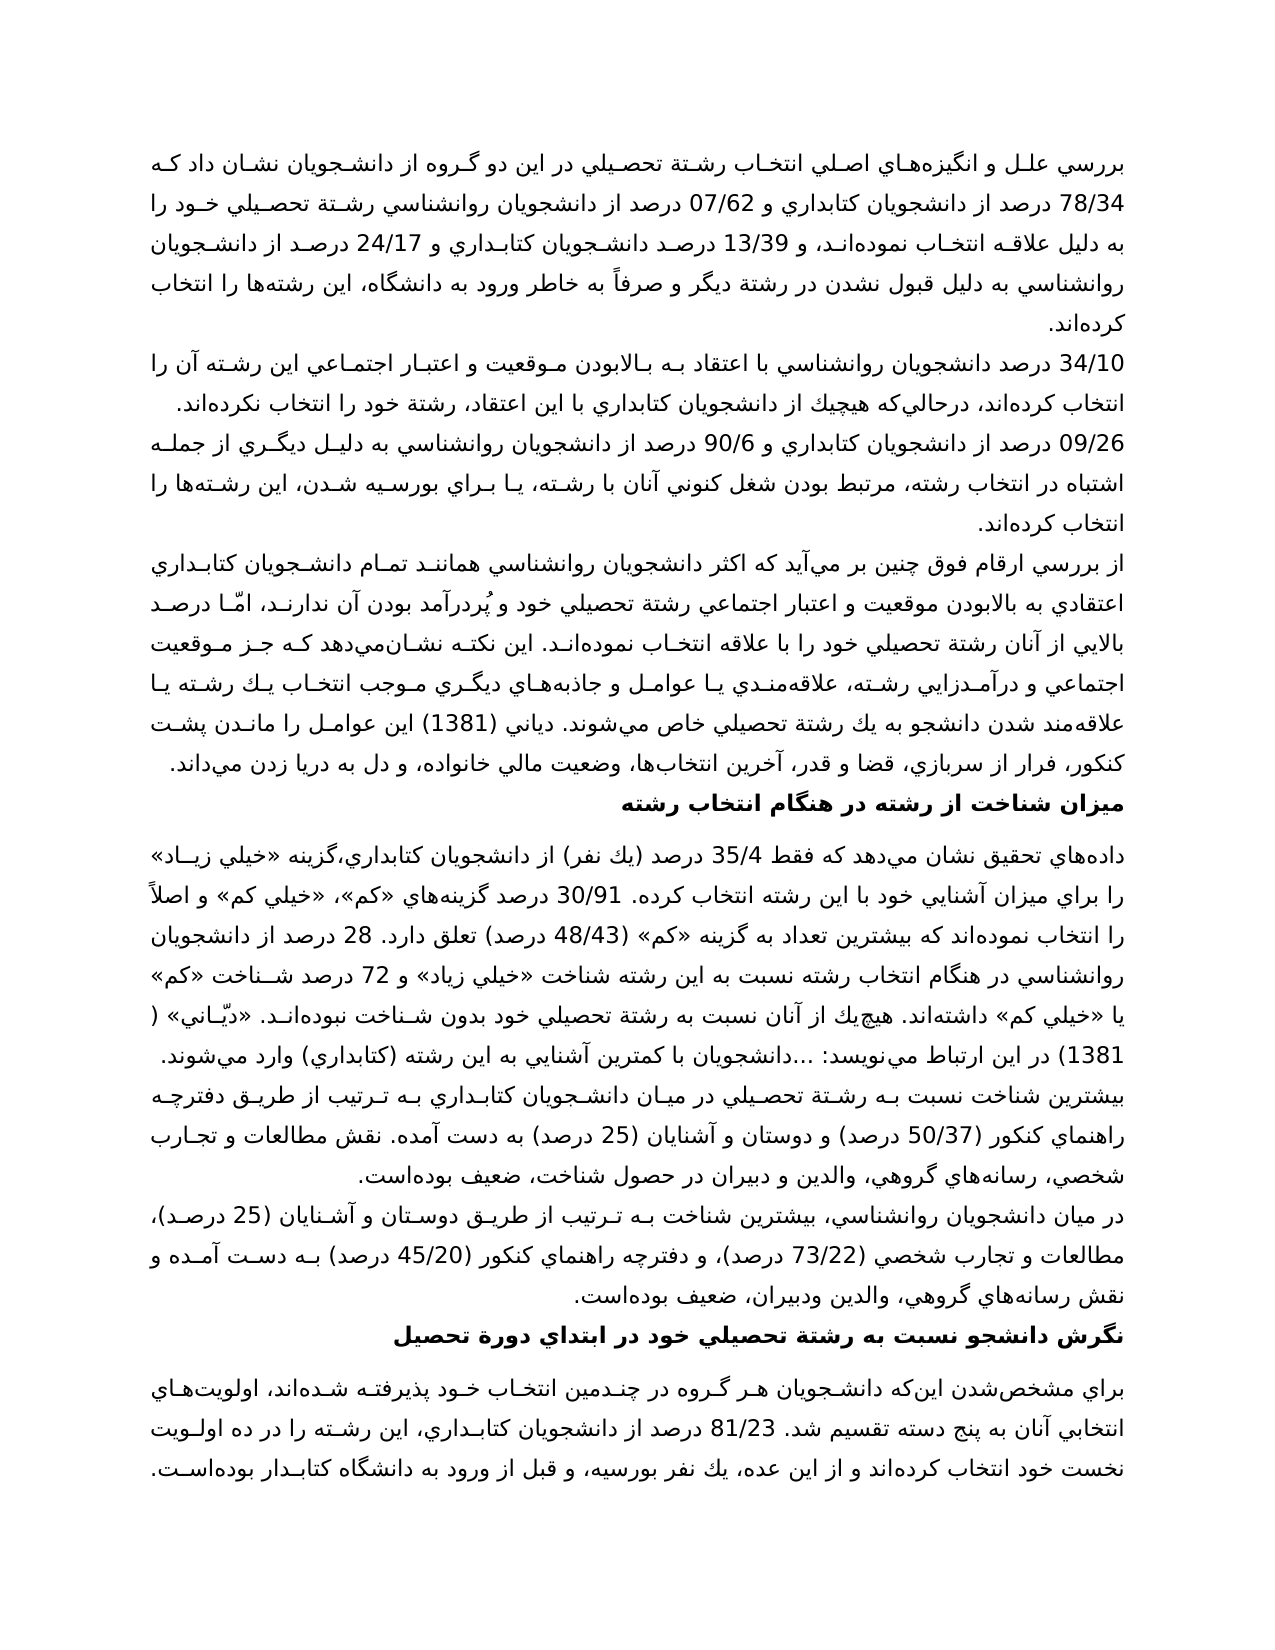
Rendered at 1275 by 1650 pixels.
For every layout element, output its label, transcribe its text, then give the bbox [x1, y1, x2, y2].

text در ميان دانشجويان روانشناسي، بيشترين شناخت به ترتيب از طريق دوستان و آشنايان (25 درصد)، مطالعات و تجارب شخصي (73/22 درصد)، و دفترچه راهنماي كنكور (45/20 درصد) به دست آمده و نقش رسانه‌هاي گروهي، والدين ودبيران، ضعيف بوده‌‌است. [150, 1202, 1125, 1309]
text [150, 1375, 1125, 1482]
text 09/26 درصد از دانشجويان كتابداري و 90/6 درصد از دانشجويان روانشناسي به دليل ديگري از جمله اشتباه در انتخاب رشته، مرتبط بودن شغل كنوني آنان با رشته، يا براي بورسيه شدن، اين رشته‌ها را انتخاب كرده‌اند. [150, 430, 1125, 537]
text از بررسي ارقام فوق چنين بر مي‌آيد كه اكثر دانشجويان روانشناسي همانند تمام دانشجويان كتابداري اعتقادي به بالابودن موقعيت و اعتبار اجتماعي رشتة تحصيلي خود و پ‍ُردرآمد بودن آن ندارند، ام‍ّا درصد بالايي از آنان رشتة تحصيلي خود را با علاقه انتخاب نموده‌اند. اين نكته نشان‌مي‌دهد كه ‌جز موقعيت اجتماعي و درآمدزايي رشته، علاقه‌مندي يا عوامل و جاذبه‌هاي ديگري موجب انتخاب يك رشته يا علاقه‌مند شدن دانشجو به يك رشتة تحصيلي خاص مي‌شوند. دياني (1381) اين عوامل را ماندن پشت كنكور، فرار از سربازي، قضا و قدر، آخرين انتخاب‌ها، وضعيت مالي خانواده، و دل به دريا زدن مي‌داند. [150, 550, 1125, 777]
text نگرش دانشجو نسبت به رشتة تحصيلي خود در ابتداي دورة تحصيل [150, 1322, 1125, 1349]
text 34/10 درصد دانشجويان روانشناسي با اعتقاد به بالابودن موقعيت و اعتبار اجتماعي اين رشته آن را انتخاب كرده‌‌اند، درحالي‌كه هيچيك از دانشجويان كتابداري با اين اعتقاد، رشتة خود را انتخاب نكرده‌اند. [150, 350, 1125, 417]
text بررسي علل و انگيزه‌هاي اصلي انتخاب رشتة تحصيلي در اين دو گروه از دانشجويان نشان داد كه 78/34 درصد از دانشجويان كتابداري و 07/62 درصد از دانشجويان روانشناسي رشتة تحصيلي خود را به دليل علاقه انتخاب نموده‌اند، و 13/39 درصد دانشجويان كتابداري و 24/17 درصد از دانشجويان روانشناسي به دليل قبول نشدن در رشتة ديگر و صرفاً به خاطر ورود به دانشگاه، اين رشته‌ها را انتخاب كرده‌اند. [150, 150, 1125, 337]
text ميزان شناخت از رشته در هنگام انتخاب رشته [150, 790, 1125, 817]
text بيشترين شناخت نسبت به رشتة تحصيلي در ميان دانشجويان كتابداري به ترتيب از طريق دفترچه راهنماي كنكور (50/37 درصد) و دوستان و آشنايان (25 درصد) به دست آمده. نقش مطالعات و تجارب شخصي، رسانه‌هاي گروهي، والدين و دبيران در حصول شناخت، ضعيف بوده‌است. [150, 1082, 1125, 1189]
text داده‌هاي تحقيق نشان مي‌دهد كه فقط 35/4 درصد (يك نفر) از دانشجويان كتابداري،گزينه «خيلي زياد» را براي ميزان آشنايي خود با اين رشته انتخاب كرده. 30/91 درصد گزينه‌هاي «كم»، «خيلي كم» و اصلاً را انتخاب نموده‌اند كه بيشترين تعداد به گزينه «كم» (48/43 درصد) تعلق دارد. 28 درصد از دانشجويان روانشناسي در هنگام انتخاب رشته نسبت به اين رشته شناخت «خيلي زياد» و 72 درصد شناخت «كم» يا «خيلي كم» داشته‌اند. هيچ‌يك از آنان نسبت به رشتة تحصيلي خود بدون شناخت نبوده‌اند. «دي‍ّاني» (1381) در اين ارتباط مي‌نويسد: ...دانشجويان با كمترين آشنايي به اين رشته (كتابداري) وارد مي‌‌شوند. [150, 842, 1125, 1069]
